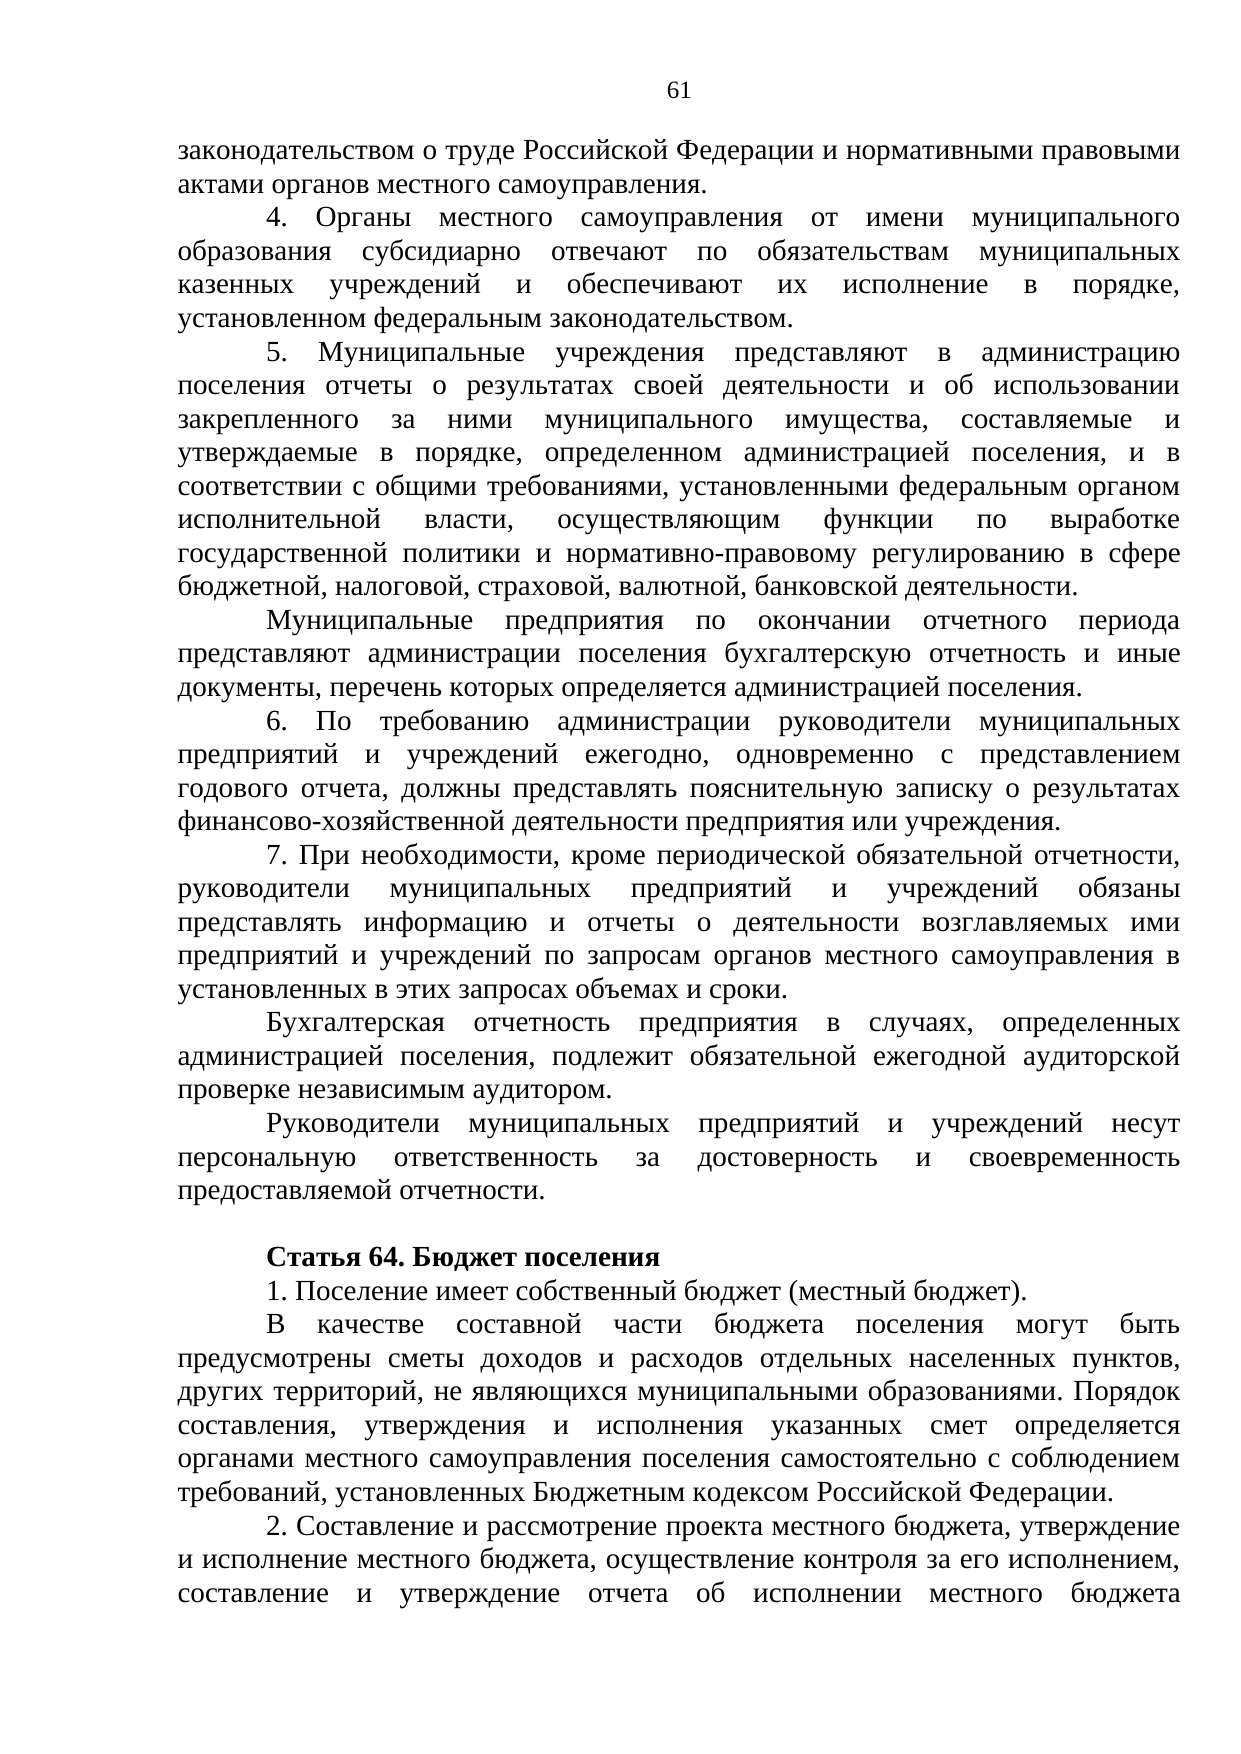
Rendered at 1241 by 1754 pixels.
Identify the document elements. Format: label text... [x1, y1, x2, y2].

text Муниципальные предприятия по окончании отчетного периода представляют администрации поселения бухгалтерскую отчетность и иные документы, перечень которых определяется администрацией поселения. [177, 602, 1181, 703]
text 5. Муниципальные учреждения представляют в администрацию поселения отчеты о результатах своей деятельности и об использовании закрепленного за ними муниципального имущества, составляемые и утверждаемые в порядке, определенном администрацией поселения, и в соответствии с общими требованиями, установленными федеральным органом исполнительной власти, осуществляющим функции по выработке государственной политики и нормативно-правовому регулированию в сфере бюджетной, налоговой, страховой, валютной, банковской деятельности. [177, 334, 1181, 602]
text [177, 1508, 1181, 1608]
text 4. Органы местного самоуправления от имени муниципального образования субсидиарно отвечают по обязательствам муниципальных казенных учреждений и обеспечивают их исполнение в порядке, установленном федеральным законодательством. [177, 199, 1181, 334]
text 1. Поселение имеет собственный бюджет (местный бюджет). [177, 1273, 1181, 1306]
text В качестве составной части бюджета поселения могут быть предусмотрены сметы доходов и расходов отдельных населенных пунктов, других территорий, не являющихся муниципальными образованиями. Порядок составления, утверждения и исполнения указанных смет определяется органами местного самоуправления поселения самостоятельно с соблюдением требований, установленных Бюджетным кодексом Российской Федерации. [177, 1306, 1181, 1508]
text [177, 132, 1181, 199]
text 6. По требованию администрации руководители муниципальных предприятий и учреждений ежегодно, одновременно с представлением годового отчета, должны представлять пояснительную записку о результатах финансово-хозяйственной деятельности предприятия или учреждения. [177, 703, 1181, 837]
text 7. При необходимости, кроме периодической обязательной отчетности, руководители муниципальных предприятий и учреждений обязаны представлять информацию и отчеты о деятельности возглавляемых ими предприятий и учреждений по запросам органов местного самоуправления в установленных в этих запросах объемах и сроки. [177, 837, 1181, 1004]
text Статья 64. Бюджет поселения [177, 1239, 1181, 1273]
text Руководители муниципальных предприятий и учреждений несут персональную ответственность за достоверность и своевременность предоставляемой отчетности. [177, 1105, 1181, 1206]
text Бухгалтерская отчетность предприятия в случаях, определенных администрацией поселения, подлежит обязательной ежегодной аудиторской проверке независимым аудитором. [177, 1004, 1181, 1105]
